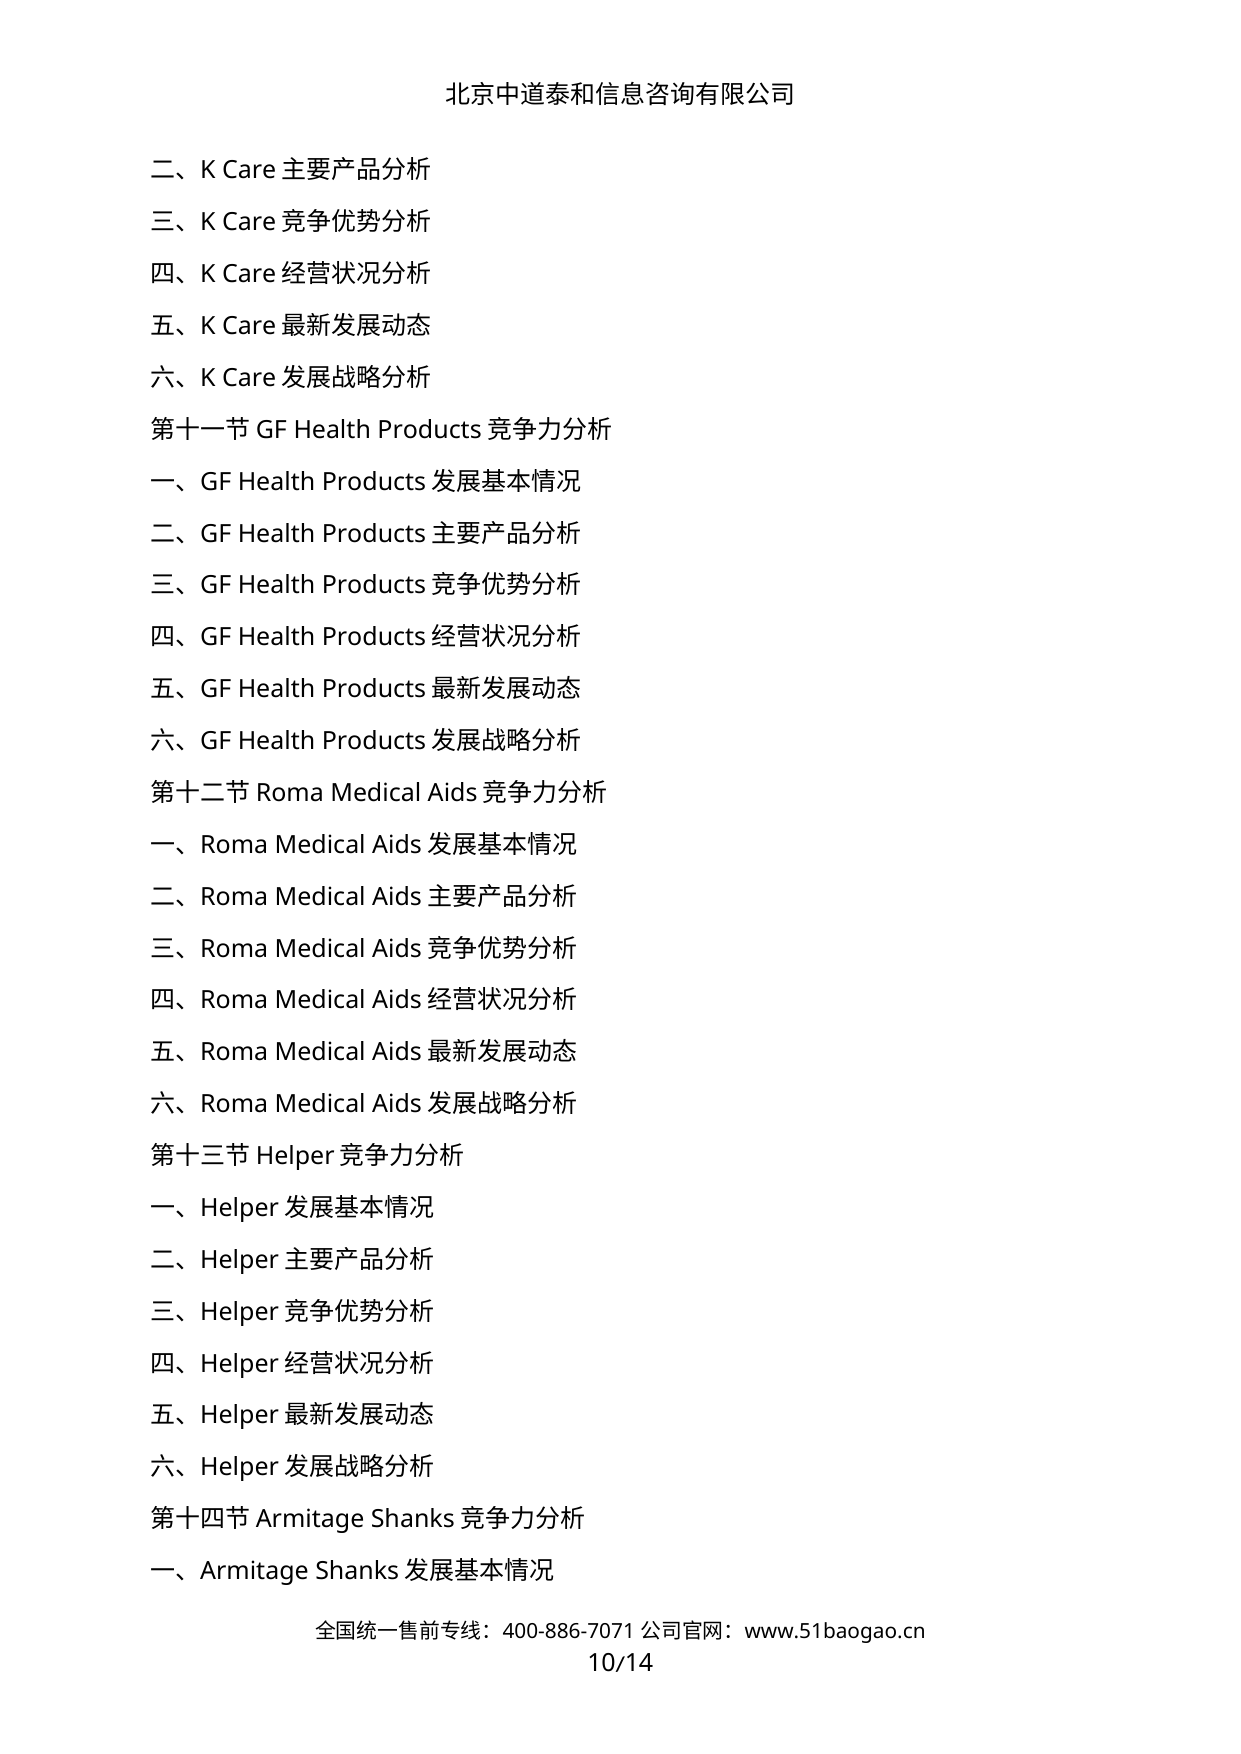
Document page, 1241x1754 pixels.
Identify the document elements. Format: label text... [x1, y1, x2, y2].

text 六、Helper发展战略分析 [150, 1447, 1090, 1483]
text 六、Roma Medical Aids发展战略分析 [150, 1084, 1090, 1120]
text 四、Roma Medical Aids经营状况分析 [150, 980, 1090, 1016]
text 四、GF Health Products经营状况分析 [150, 617, 1090, 653]
text 五、Helper最新发展动态 [150, 1395, 1090, 1431]
text 五、Roma Medical Aids最新发展动态 [150, 1032, 1090, 1068]
text 一、Helper发展基本情况 [150, 1187, 1090, 1224]
text 四、Helper经营状况分析 [150, 1343, 1090, 1379]
text 五、K Care最新发展动态 [150, 306, 1090, 342]
text 一、Armitage Shanks发展基本情况 [150, 1551, 1090, 1587]
text 第十一节 GF Health Products竞争力分析 [150, 409, 1090, 446]
text 第十二节 Roma Medical Aids竞争力分析 [150, 772, 1090, 809]
text 四、K Care经营状况分析 [150, 254, 1090, 290]
text 六、GF Health Products发展战略分析 [150, 721, 1090, 757]
text 一、GF Health Products发展基本情况 [150, 461, 1090, 497]
text 二、K Care主要产品分析 [150, 150, 1090, 186]
text 六、K Care发展战略分析 [150, 357, 1090, 394]
text 第十四节 Armitage Shanks竞争力分析 [150, 1499, 1090, 1535]
text 一、Roma Medical Aids发展基本情况 [150, 824, 1090, 861]
text 二、GF Health Products主要产品分析 [150, 513, 1090, 549]
text 三、K Care竞争优势分析 [150, 202, 1090, 238]
text 五、GF Health Products最新发展动态 [150, 669, 1090, 705]
text 三、Helper竞争优势分析 [150, 1291, 1090, 1327]
text 二、Roma Medical Aids主要产品分析 [150, 876, 1090, 912]
text 三、GF Health Products竞争优势分析 [150, 565, 1090, 601]
text 第十三节 Helper竞争力分析 [150, 1136, 1090, 1172]
text 三、Roma Medical Aids竞争优势分析 [150, 928, 1090, 964]
text 二、Helper主要产品分析 [150, 1239, 1090, 1276]
